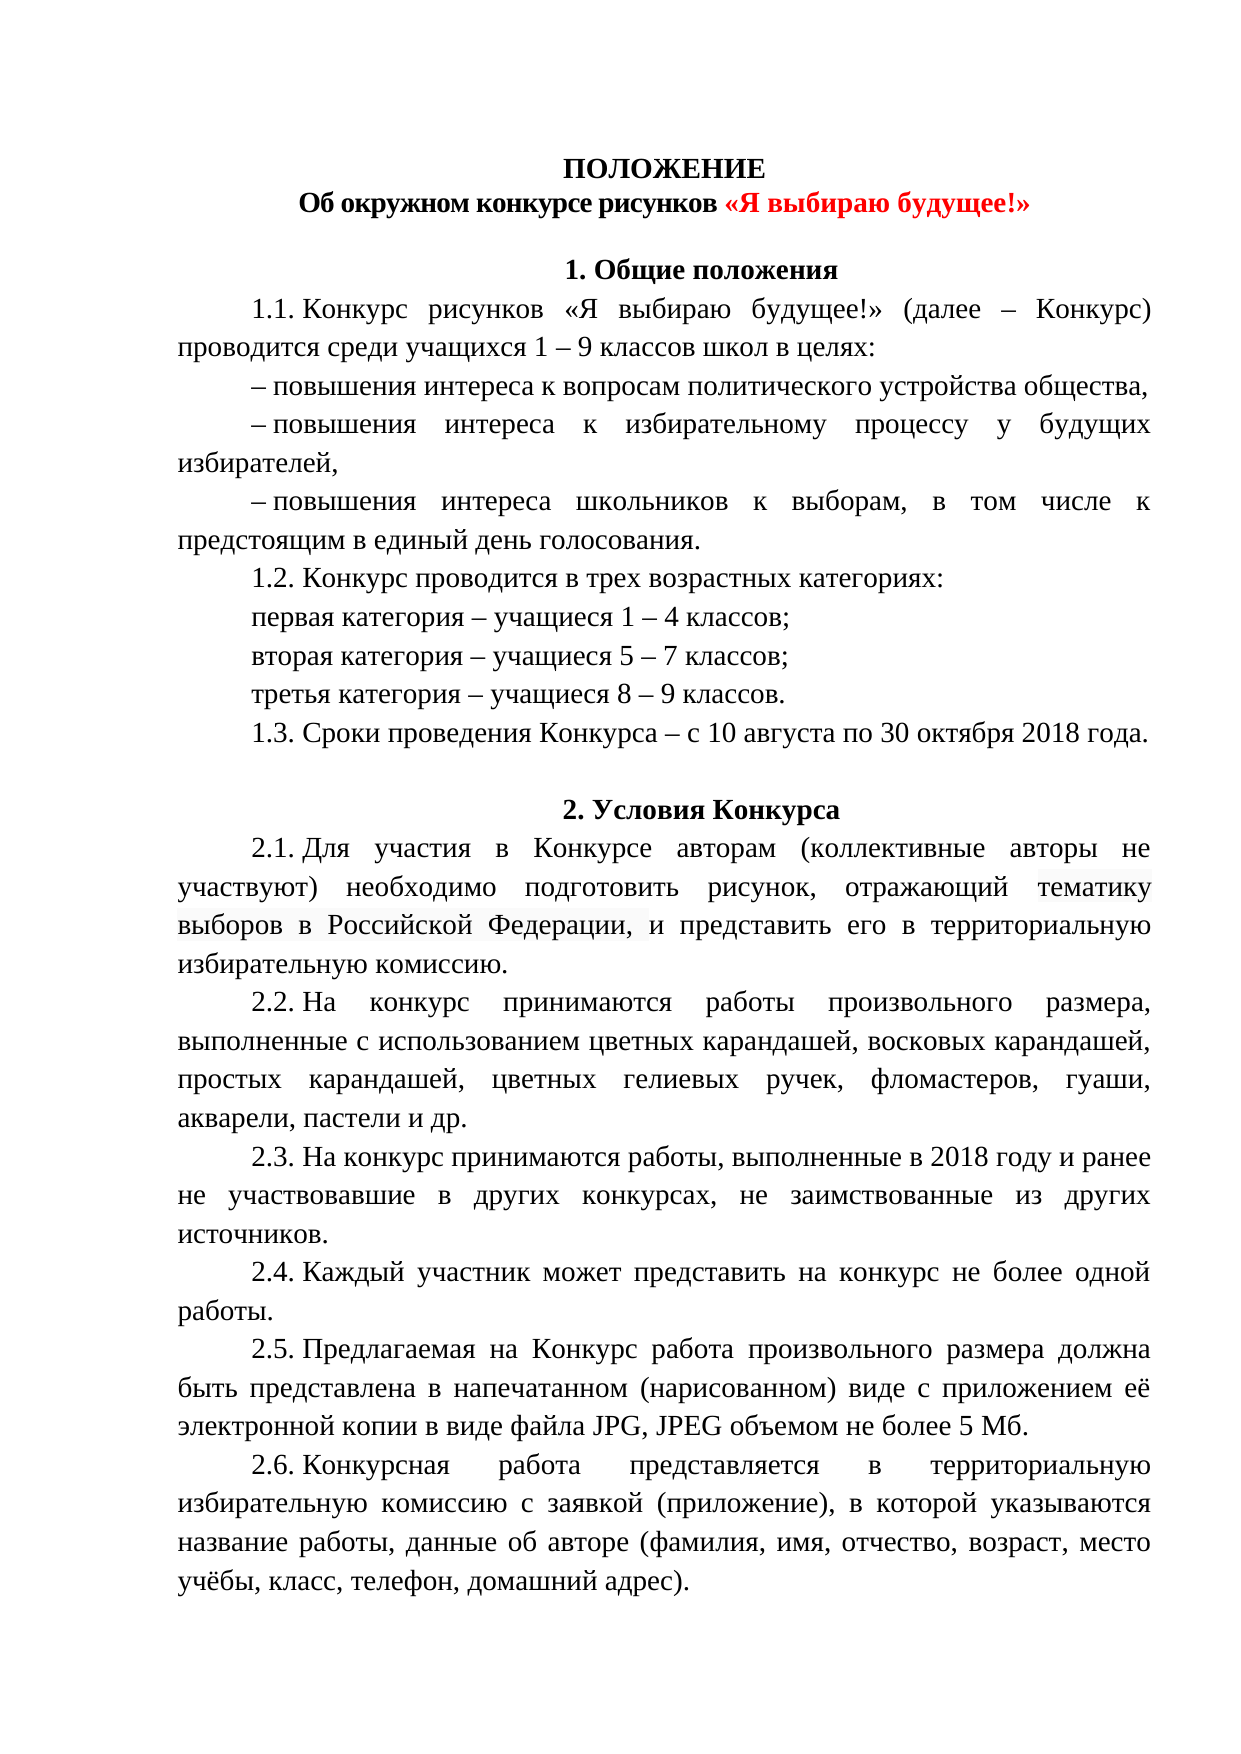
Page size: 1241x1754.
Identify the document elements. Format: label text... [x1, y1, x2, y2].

text 1.2. Конкурс проводится в трех возрастных категориях: [177, 561, 1152, 594]
text 2.5. Предлагаемая на Конкурс работа произвольного размера должна быть представлена в напечатанном (нарисованном) виде с приложением её электронной копии в виде файла JPG, JPEG объемом не более 5 Мб. [177, 1331, 1152, 1442]
text 2.3. На конкурс принимаются работы, выполненные в 2018 году и ранее не участвовавшие в других конкурсах, не заимствованные из других источников. [177, 1139, 1152, 1249]
text – повышения интереса к вопросам политического устройства общества, [177, 368, 1152, 401]
text 1. Общие положения [177, 252, 1152, 286]
text ПОЛОЖЕНИЕ [177, 152, 1152, 185]
text вторая категория – учащиеся 5 – 7 классов; [177, 638, 1152, 671]
text – повышения интереса школьников к выборам, в том числе к предстоящим в единый день голосования. [177, 483, 1152, 556]
text 2. Условия Конкурса [177, 792, 1152, 825]
text 2.2. На конкурс принимаются работы произвольного размера, выполненные с использованием цветных карандашей, восковых карандашей, простых карандашей, цветных гелиевых ручек, фломастеров, гуаши, акварели, пастели и др. [177, 984, 1152, 1134]
text 1.1. Конкурс рисунков «Я выбираю будущее!» (далее – Конкурс) проводится среди учащихся 1 – 9 классов школ в целях: [177, 291, 1152, 363]
text 2.1. Для участия в Конкурсе авторам (коллективные авторы не участвуют) необходимо подготовить рисунок, отражающий тематику выборов в Российской Федерации, и представить его в территориальную избирательную комиссию. [177, 830, 1152, 979]
text Об окружном конкурсе рисунков «Я выбираю будущее!» [177, 185, 1152, 219]
text 1.3. Сроки проведения Конкурса – с 10 августа по 30 октября 2018 года. [177, 715, 1152, 748]
text 2.4. Каждый участник может представить на конкурс не более одной работы. [177, 1254, 1152, 1326]
text первая категория – учащиеся 1 – 4 классов; [177, 599, 1152, 633]
text 2.6. Конкурсная работа представляется в территориальную избирательную комиссию с заявкой (приложение), в которой указываются название работы, данные об авторе (фамилия, имя, отчество, возраст, место учёбы, класс, телефон, домашний адрес). [177, 1447, 1152, 1596]
text – повышения интереса к избирательному процессу у будущих избирателей, [177, 406, 1152, 478]
text третья категория – учащиеся 8 – 9 классов. [177, 676, 1152, 710]
